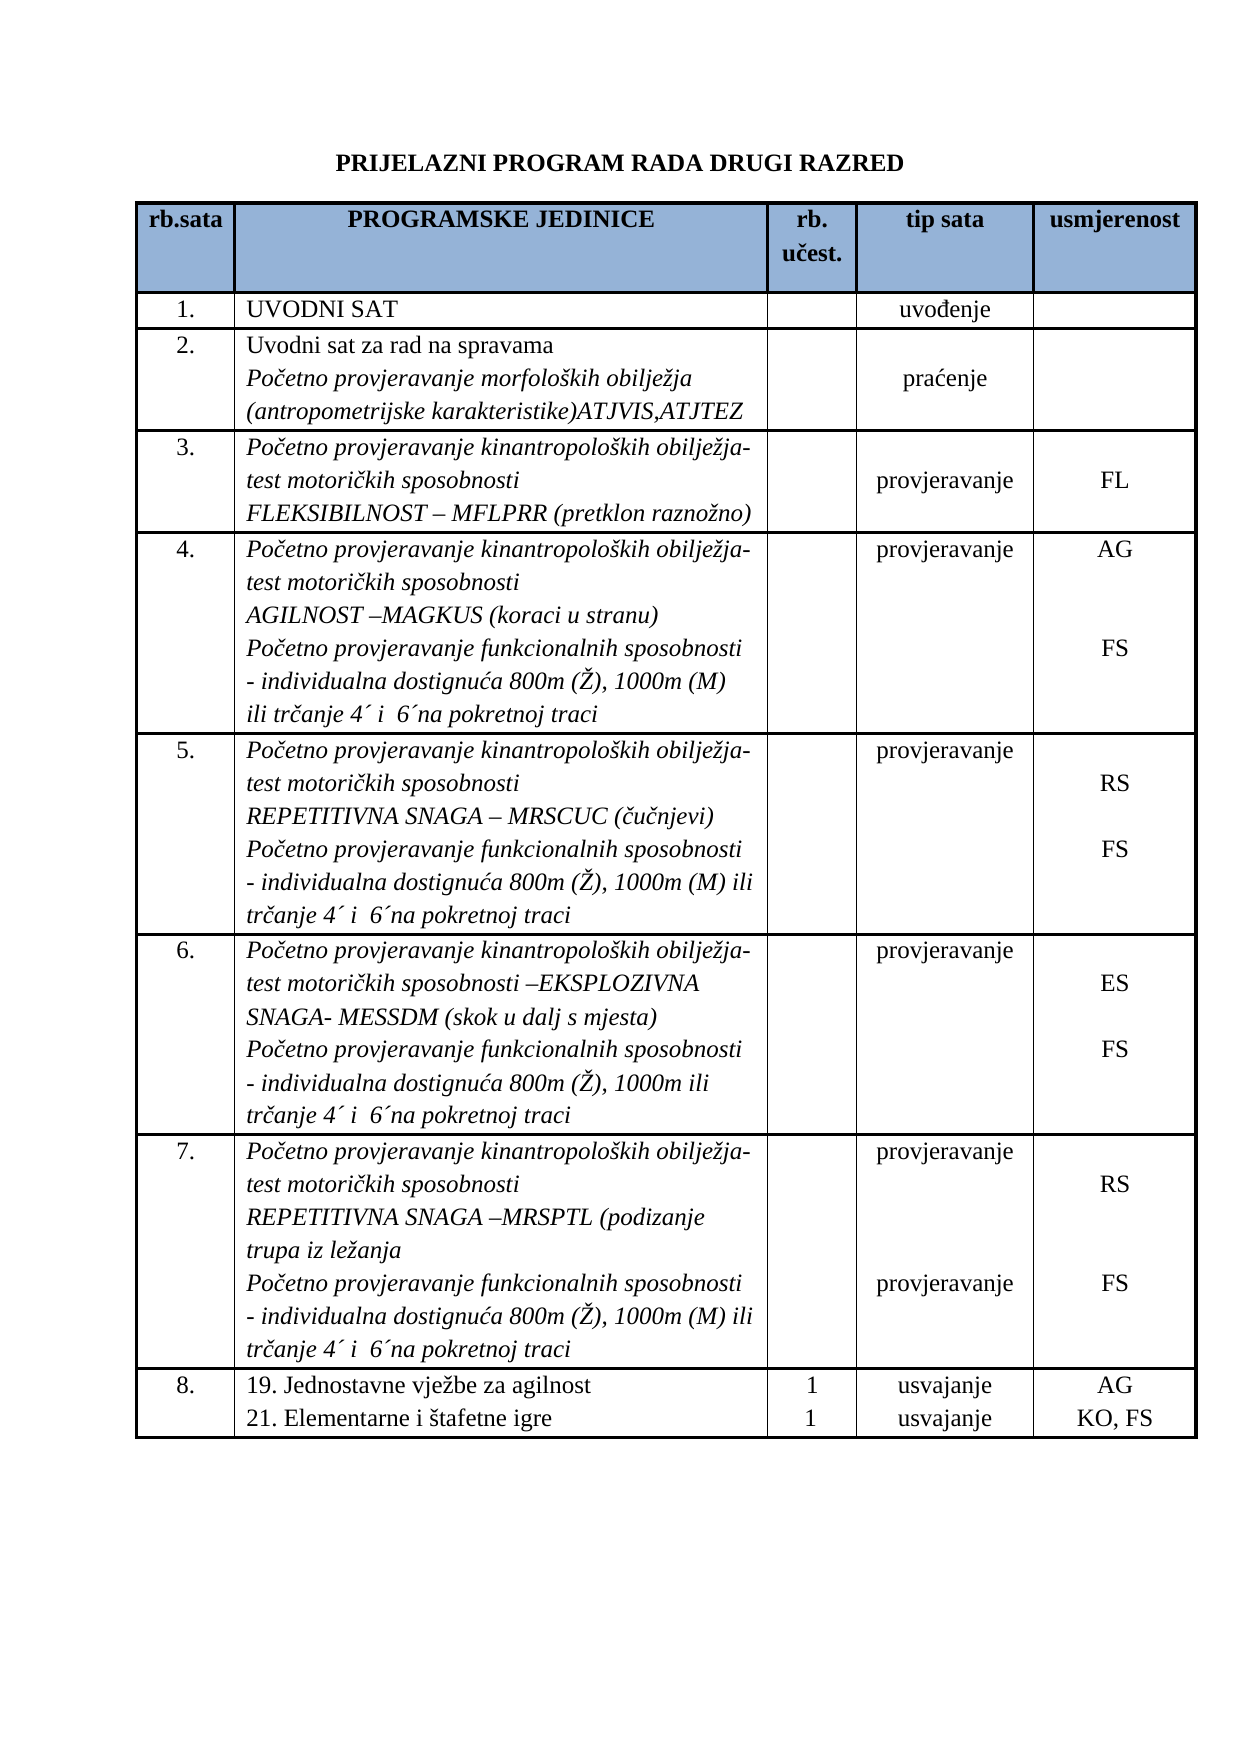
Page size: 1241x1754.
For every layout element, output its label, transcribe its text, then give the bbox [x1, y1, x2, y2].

table_cell AG KO, FS [1034, 1370, 1194, 1436]
table_cell [768, 330, 856, 429]
table_cell provjeravanje [857, 735, 1033, 932]
table_cell [768, 735, 856, 932]
table_cell Početno provjeravanje kinantropoloških obilježja- test motoričkih sposobnosti AGILNOST –MAGKUS (koraci u stranu) Početno provjeravanje funkcionalnih sposobnosti - individualna dostignuća 800m (Ž), 1000m (M) ili trčanje 4´ i 6´na pokretnoj traci [235, 534, 767, 732]
table_cell [768, 936, 856, 1133]
table_cell provjeravanje [857, 534, 1033, 732]
table_cell provjeravanje [857, 432, 1033, 531]
table_cell FL [1034, 432, 1194, 531]
table_header rb.sata [138, 205, 233, 291]
table_cell ES FS [1034, 936, 1194, 1133]
table_cell 2. [138, 330, 234, 429]
table_cell Početno provjeravanje kinantropoloških obilježja- test motoričkih sposobnosti REPETITIVNA SNAGA – MRSCUC (čučnjevi) Početno provjeravanje funkcionalnih sposobnosti - individualna dostignuća 800m (Ž), 1000m (M) ili trčanje 4´ i 6´na pokretnoj traci [235, 735, 767, 932]
table_cell [768, 1136, 856, 1367]
table_cell praćenje [857, 330, 1033, 429]
table_cell RS FS [1034, 1136, 1194, 1367]
table_cell 4. [138, 534, 234, 732]
table_cell provjeravanje [857, 936, 1033, 1133]
table_cell Početno provjeravanje kinantropoloških obilježja- test motoričkih sposobnosti –EKSPLOZIVNA SNAGA- MESSDM (skok u dalj s mjesta) Početno provjeravanje funkcionalnih sposobnosti - individualna dostignuća 800m (Ž), 1000m ili trčanje 4´ i 6´na pokretnoj traci [235, 936, 767, 1133]
table_cell RS FS [1034, 735, 1194, 932]
table_cell 19. Jednostavne vježbe za agilnost 21. Elementarne i štafetne igre [235, 1370, 767, 1436]
table_cell [1034, 330, 1194, 429]
table_cell [1034, 294, 1194, 327]
table_cell Početno provjeravanje kinantropoloških obilježja- test motoričkih sposobnosti FLEKSIBILNOST – MFLPRR (pretklon raznožno) [235, 432, 767, 531]
table_cell Uvodni sat za rad na spravama Početno provjeravanje morfoloških obilježja (antropometrijske karakteristike)ATJVIS,ATJTEZ [235, 330, 767, 429]
table_cell UVODNI SAT [235, 294, 767, 327]
table_cell usvajanje usvajanje [857, 1370, 1033, 1436]
table_header PROGRAMSKE JEDINICE [236, 205, 766, 291]
table_cell provjeravanje provjeravanje [857, 1136, 1033, 1367]
table_header usmjerenost [1035, 205, 1194, 291]
table_cell 1 1 [768, 1370, 856, 1436]
table_cell 3. [138, 432, 234, 531]
table_cell AG FS [1034, 534, 1194, 732]
table_header rb. učest. [769, 205, 855, 291]
table_cell [768, 294, 856, 327]
table_cell 6. [138, 936, 234, 1133]
table_cell 5. [138, 735, 234, 932]
table_cell 7. [138, 1136, 234, 1367]
table_cell uvođenje [857, 294, 1033, 327]
table_cell [768, 534, 856, 732]
table_cell 8. [138, 1370, 234, 1436]
table_header tip sata [858, 205, 1032, 291]
text PRIJELAZNI PROGRAM RADA DRUGI RAZRED [148, 148, 1093, 176]
table_cell [768, 432, 856, 531]
table_cell Početno provjeravanje kinantropoloških obilježja-test motoričkih sposobnosti REPETITIVNA SNAGA –MRSPTL (podizanje trupa iz ležanja Početno provjeravanje funkcionalnih sposobnosti - individualna dostignuća 800m (Ž), 1000m (M) ili trčanje 4´ i 6´na pokretnoj traci [235, 1136, 767, 1367]
table_cell 1. [138, 294, 234, 327]
